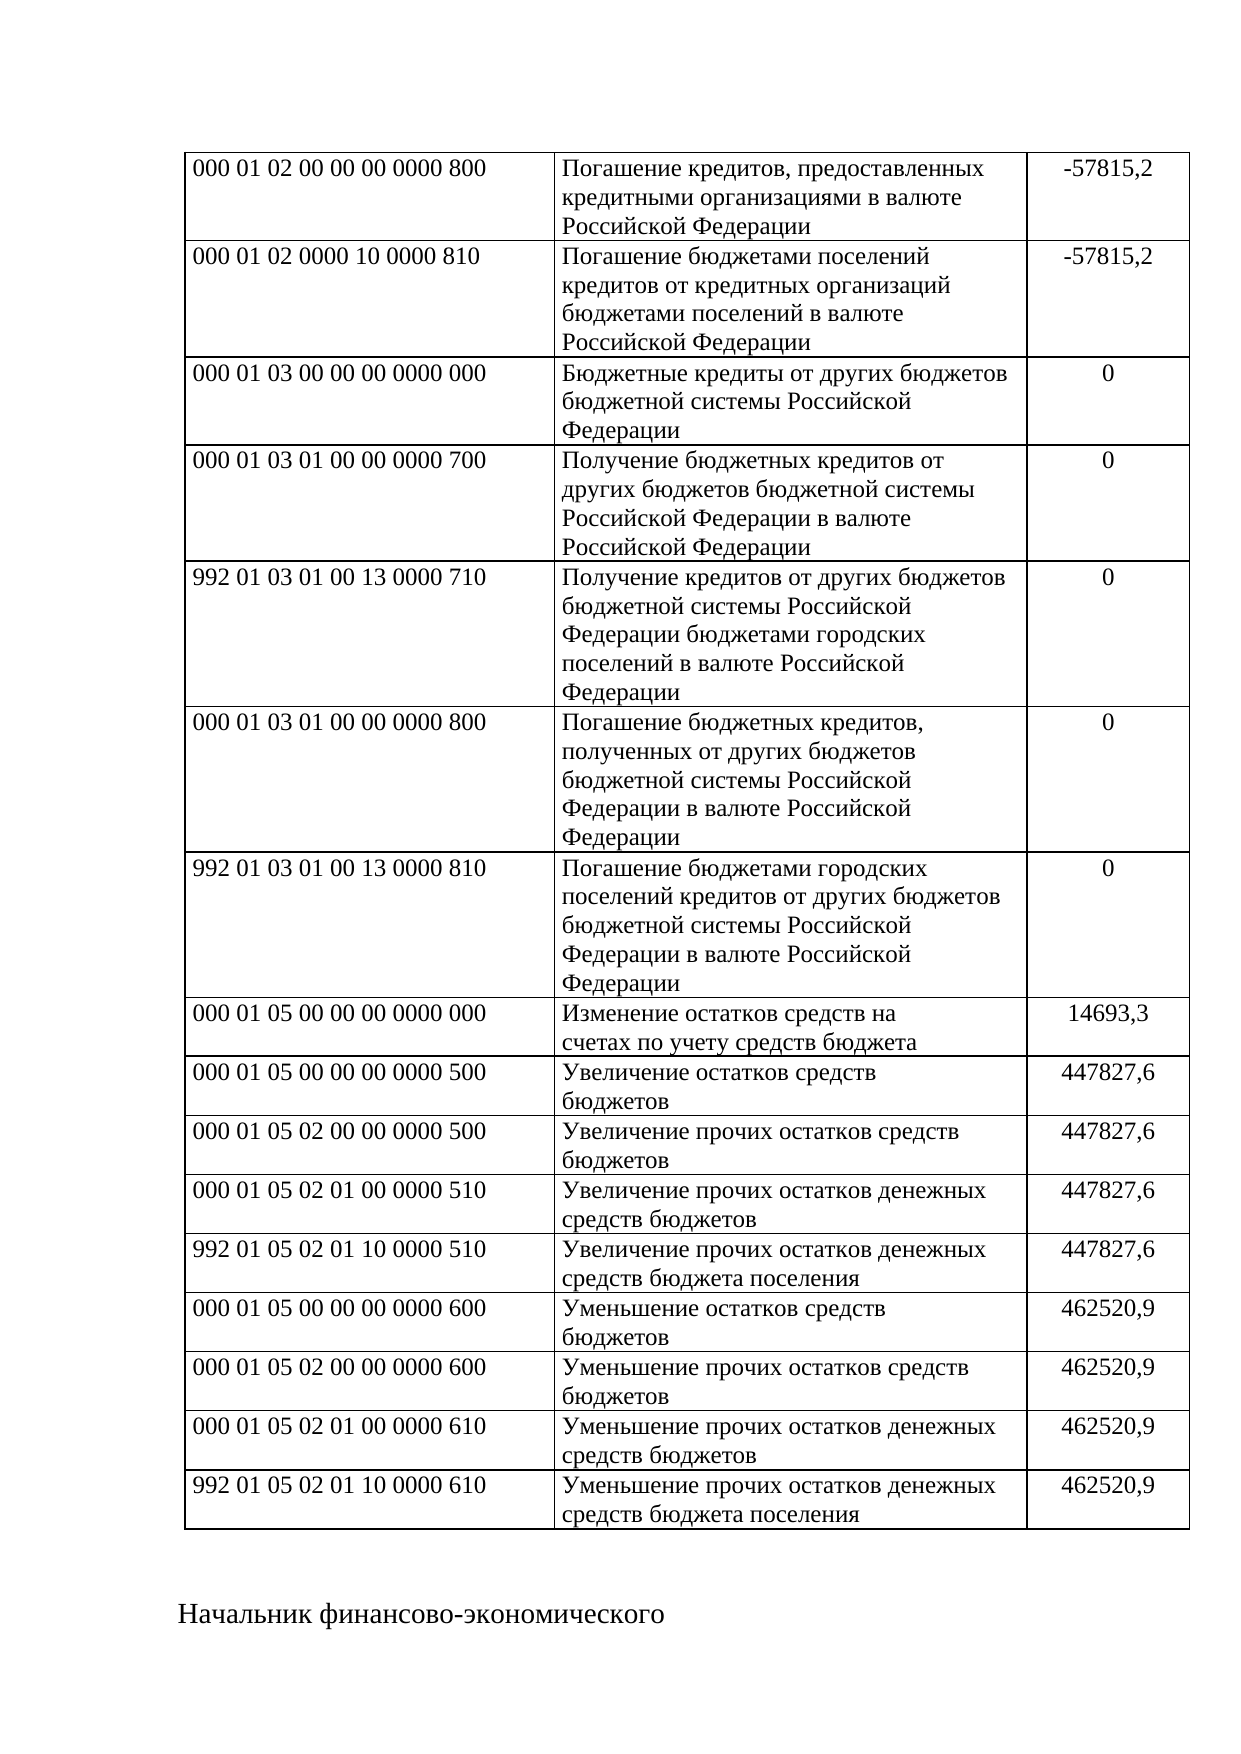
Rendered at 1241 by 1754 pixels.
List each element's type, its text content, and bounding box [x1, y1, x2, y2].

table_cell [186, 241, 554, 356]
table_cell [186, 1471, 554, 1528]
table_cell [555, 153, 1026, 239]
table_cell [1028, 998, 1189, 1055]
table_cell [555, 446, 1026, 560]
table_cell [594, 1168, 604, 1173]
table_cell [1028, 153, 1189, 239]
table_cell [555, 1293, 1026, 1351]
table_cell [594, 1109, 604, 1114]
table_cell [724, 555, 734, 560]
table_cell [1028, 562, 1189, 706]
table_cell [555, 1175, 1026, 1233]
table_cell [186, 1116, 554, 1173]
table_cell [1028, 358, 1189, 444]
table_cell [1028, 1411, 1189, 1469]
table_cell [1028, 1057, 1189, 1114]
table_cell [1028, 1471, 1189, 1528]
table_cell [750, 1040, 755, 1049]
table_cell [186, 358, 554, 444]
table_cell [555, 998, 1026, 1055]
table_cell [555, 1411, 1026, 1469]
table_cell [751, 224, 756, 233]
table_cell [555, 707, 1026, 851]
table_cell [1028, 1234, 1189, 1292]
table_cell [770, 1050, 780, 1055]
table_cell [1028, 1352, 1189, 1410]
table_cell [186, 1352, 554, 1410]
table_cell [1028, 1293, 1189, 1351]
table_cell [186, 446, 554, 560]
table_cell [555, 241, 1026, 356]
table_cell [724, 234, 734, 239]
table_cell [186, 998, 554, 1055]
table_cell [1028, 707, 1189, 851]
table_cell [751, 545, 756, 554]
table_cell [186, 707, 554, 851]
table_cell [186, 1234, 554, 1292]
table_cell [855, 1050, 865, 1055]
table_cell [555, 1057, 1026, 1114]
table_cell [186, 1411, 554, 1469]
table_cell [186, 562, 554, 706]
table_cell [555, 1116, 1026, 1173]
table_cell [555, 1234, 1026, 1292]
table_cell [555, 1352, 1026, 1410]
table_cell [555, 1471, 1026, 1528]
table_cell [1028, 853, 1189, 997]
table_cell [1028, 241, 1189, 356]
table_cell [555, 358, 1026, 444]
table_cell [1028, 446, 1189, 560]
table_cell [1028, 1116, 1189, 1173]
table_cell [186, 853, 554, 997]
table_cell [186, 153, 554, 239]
text Начальник финансово-экономического [177, 1597, 1181, 1630]
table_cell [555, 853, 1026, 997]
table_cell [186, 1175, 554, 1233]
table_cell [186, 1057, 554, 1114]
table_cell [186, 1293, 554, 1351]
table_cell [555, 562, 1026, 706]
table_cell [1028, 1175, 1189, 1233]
